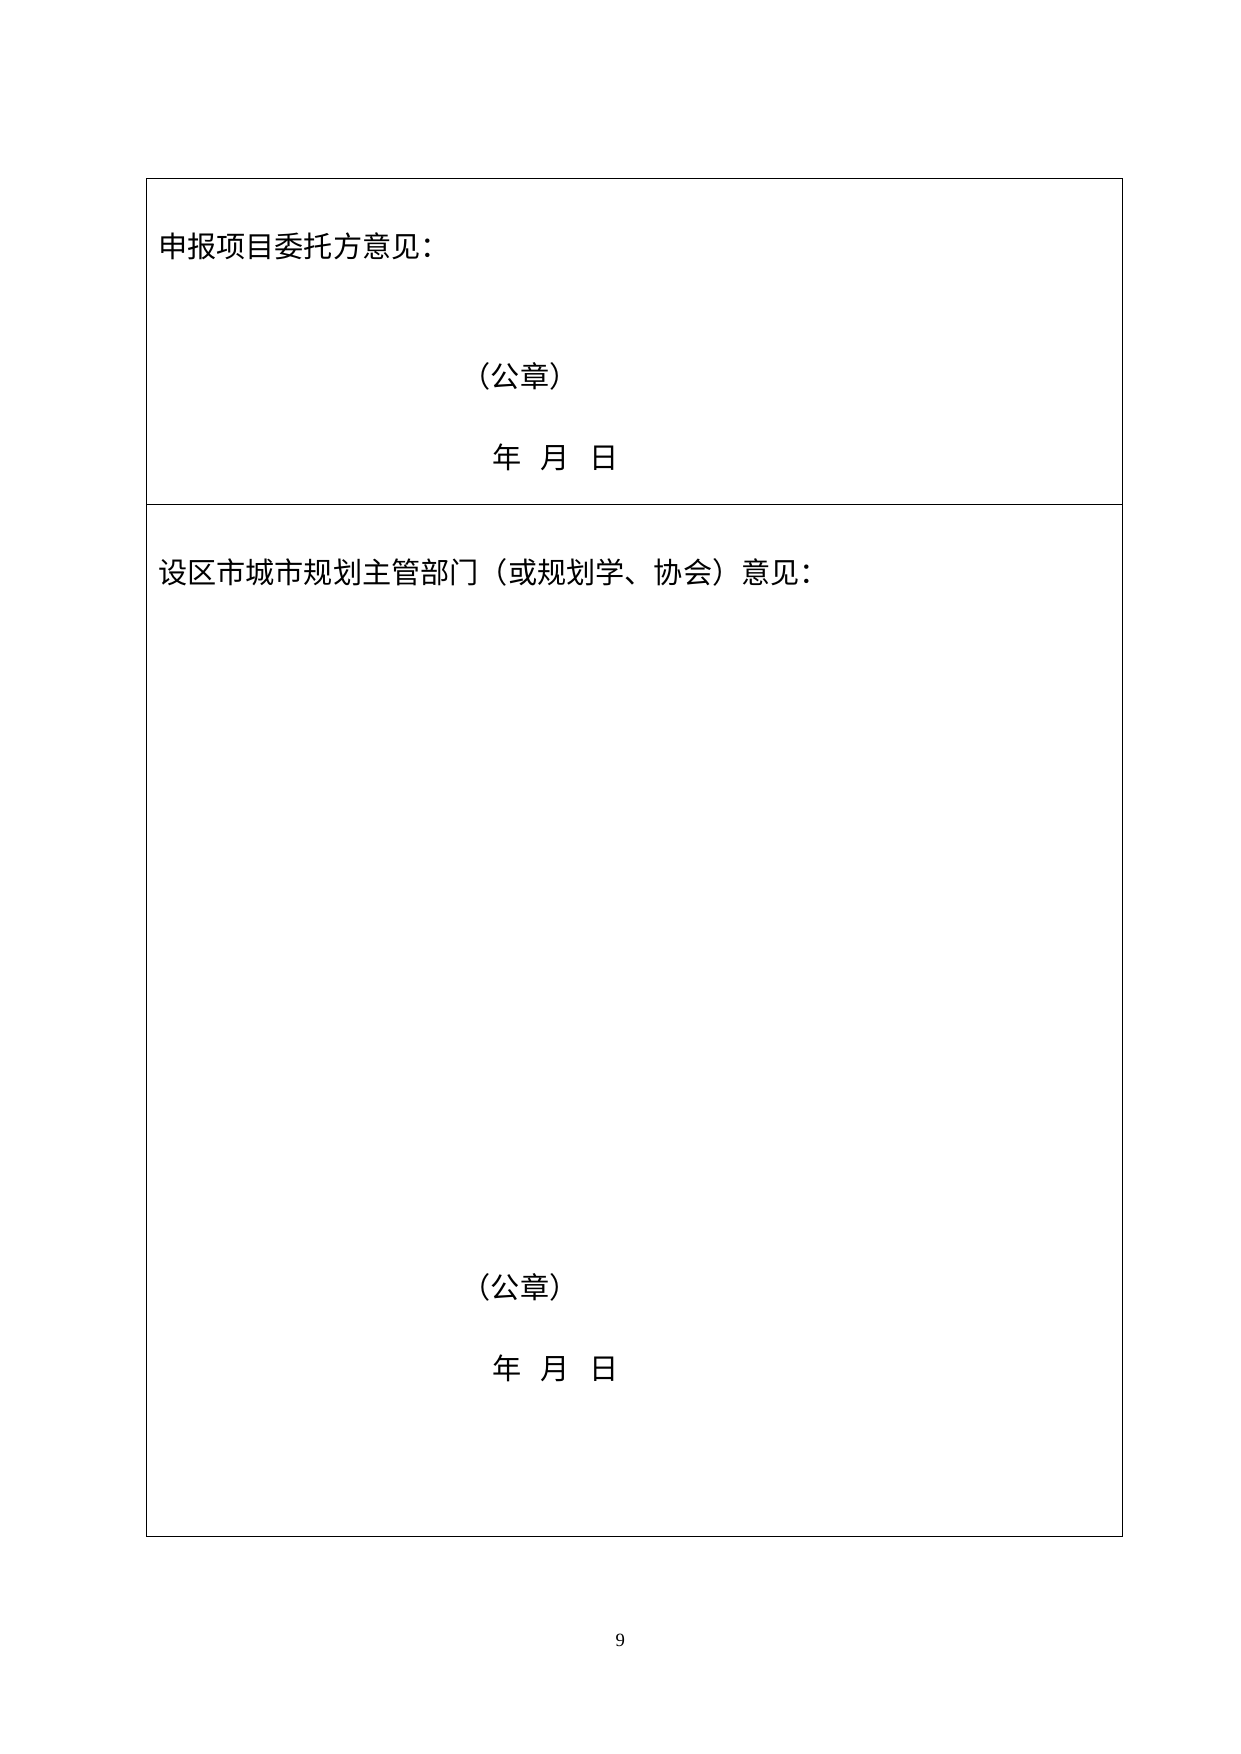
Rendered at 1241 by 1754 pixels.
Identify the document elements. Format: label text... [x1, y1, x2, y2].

table_cell 设区市城市规划主管部门（或规划学、协会）意见： （公章） 年 月 日 [147, 505, 1122, 1536]
table_cell 申报项目委托方意见： （公章） 年 月 日 [147, 179, 1122, 504]
